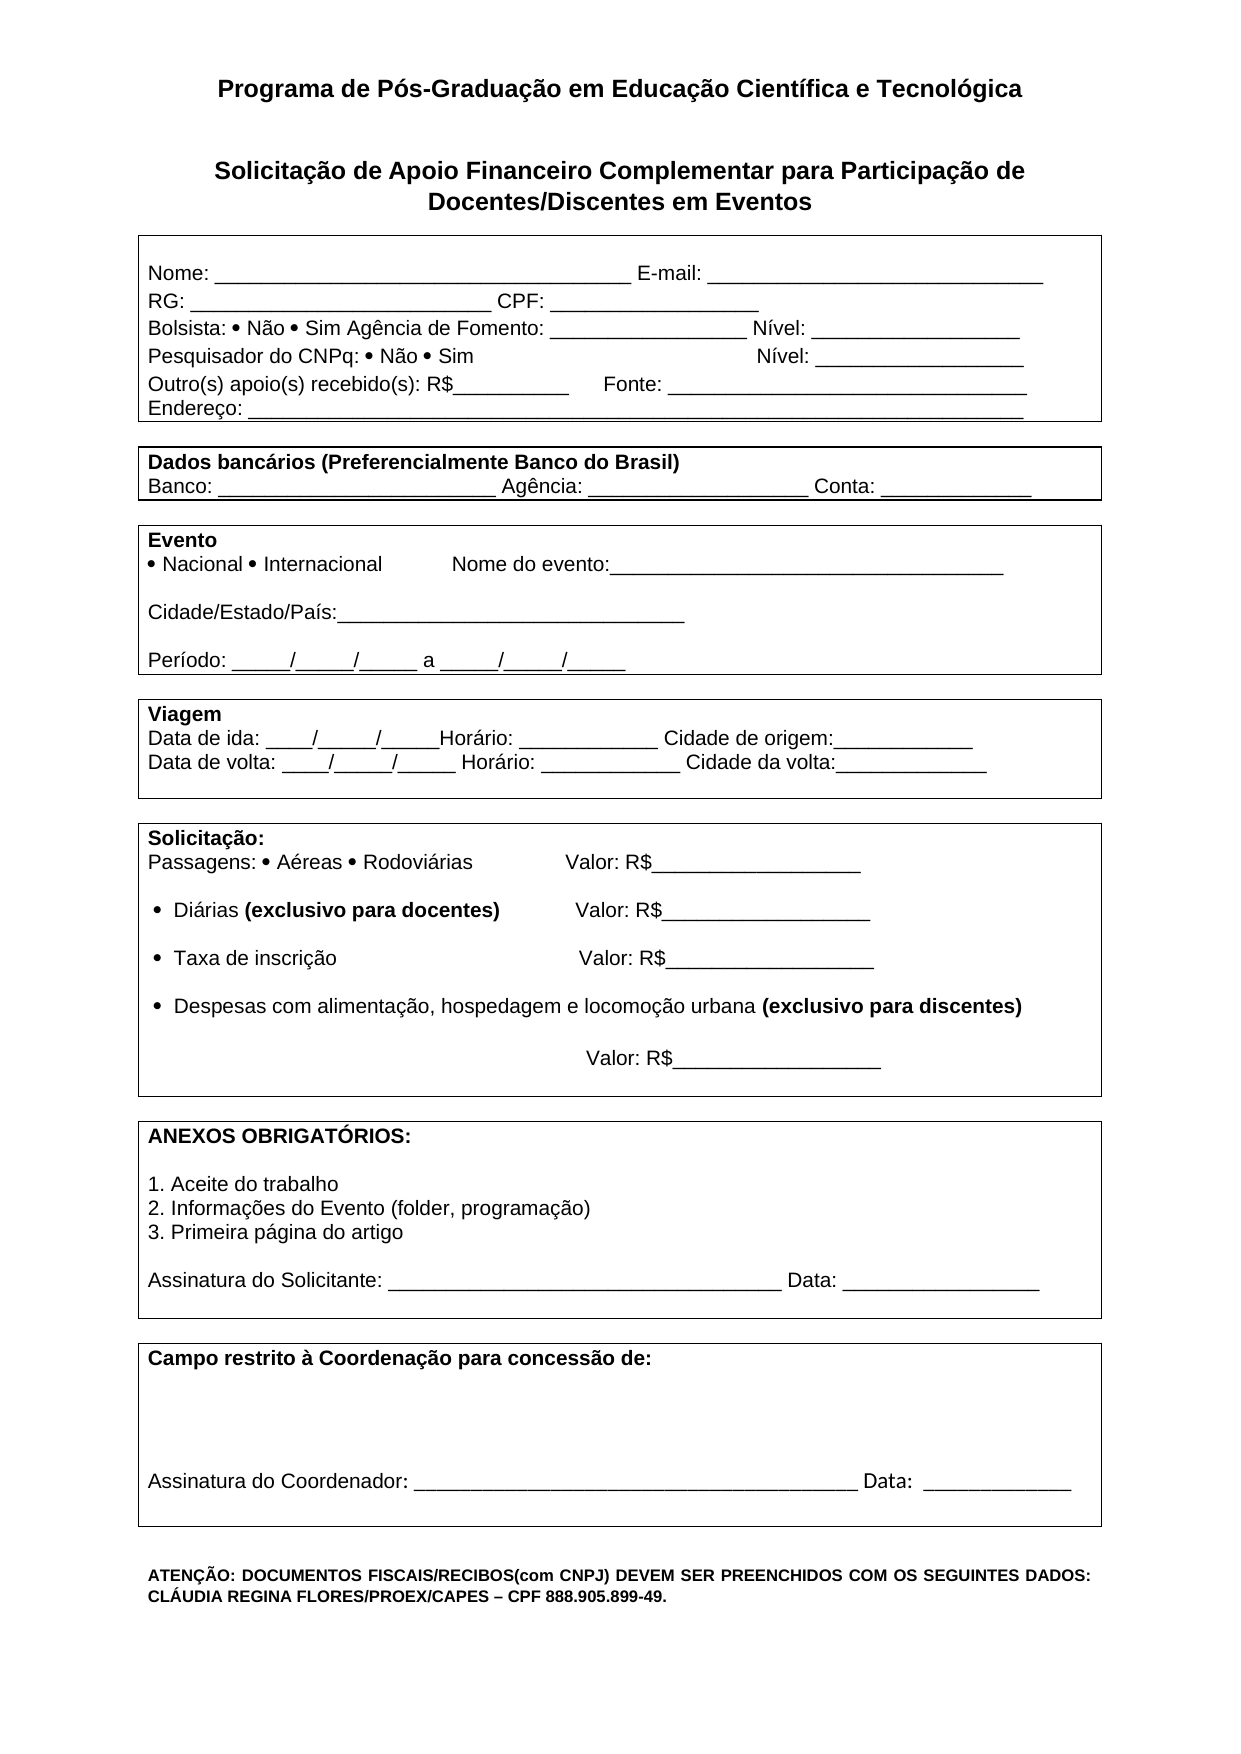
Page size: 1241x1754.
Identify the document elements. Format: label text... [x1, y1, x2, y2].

text Assinatura do Coordenador: _______________________________________ Data: _____________ [139, 1463, 1101, 1526]
text ANEXOS OBRIGATÓRIOS: [139, 1122, 1101, 1148]
text Solicitação: [139, 824, 1101, 850]
text 3. Primeira página do artigo [148, 1220, 1092, 1244]
text Dados bancários (Preferencialmente Banco do Brasil) [139, 448, 1101, 470]
text Evento [139, 526, 1101, 552]
text Cidade/Estado/País:______________________________ [148, 600, 1092, 624]
text Solicitação de Apoio Financeiro Complementar para Participação de Docentes/Discentes em Eventos [148, 156, 1092, 216]
text Pesquisador do CNPq: Não Sim Nível: __________________ [139, 341, 1101, 368]
text Passagens: Aéreas Rodoviárias Valor: R$__________________ [148, 850, 1092, 874]
text 1. Aceite do trabalho [148, 1172, 1092, 1196]
text RG: __________________________ CPF: __________________ [139, 286, 1101, 313]
text Viagem [139, 700, 1101, 726]
text Assinatura do Solicitante: __________________________________ Data: _________________ [148, 1268, 1092, 1292]
text Endereço: ___________________________________________________________________ [139, 392, 1101, 421]
text Data de ida: ____/_____/_____Horário: ____________ Cidade de origem:____________ [148, 726, 1092, 750]
text Período: _____/_____/_____ a _____/_____/_____ [139, 644, 1101, 674]
text Banco: ________________________ Agência: ___________________ Conta: _____________ [139, 470, 1101, 499]
text Despesas com alimentação, hospedagem e locomoção urbana (exclusivo para discentes) [148, 994, 1092, 1018]
text Data de volta: ____/_____/_____ Horário: ____________ Cidade da volta:_____________ [148, 750, 1092, 774]
text 2. Informações do Evento (folder, programação) [148, 1196, 1092, 1220]
text Valor: R$__________________ [148, 1046, 1092, 1070]
text Nacional Internacional Nome do evento:__________________________________ [148, 552, 1092, 576]
text Nome: ____________________________________ E-mail: _____________________________ [139, 258, 1101, 285]
text Diárias (exclusivo para docentes) Valor: R$__________________ [148, 898, 1092, 922]
text Taxa de inscrição Valor: R$__________________ [148, 946, 1092, 970]
text Campo restrito à Coordenação para concessão de: [139, 1344, 1101, 1370]
text Bolsista: Não Sim Agência de Fomento: _________________ Nível: __________________ [139, 313, 1101, 340]
text Outro(s) apoio(s) recebido(s): R$__________ Fonte: _______________________________ [139, 368, 1101, 392]
